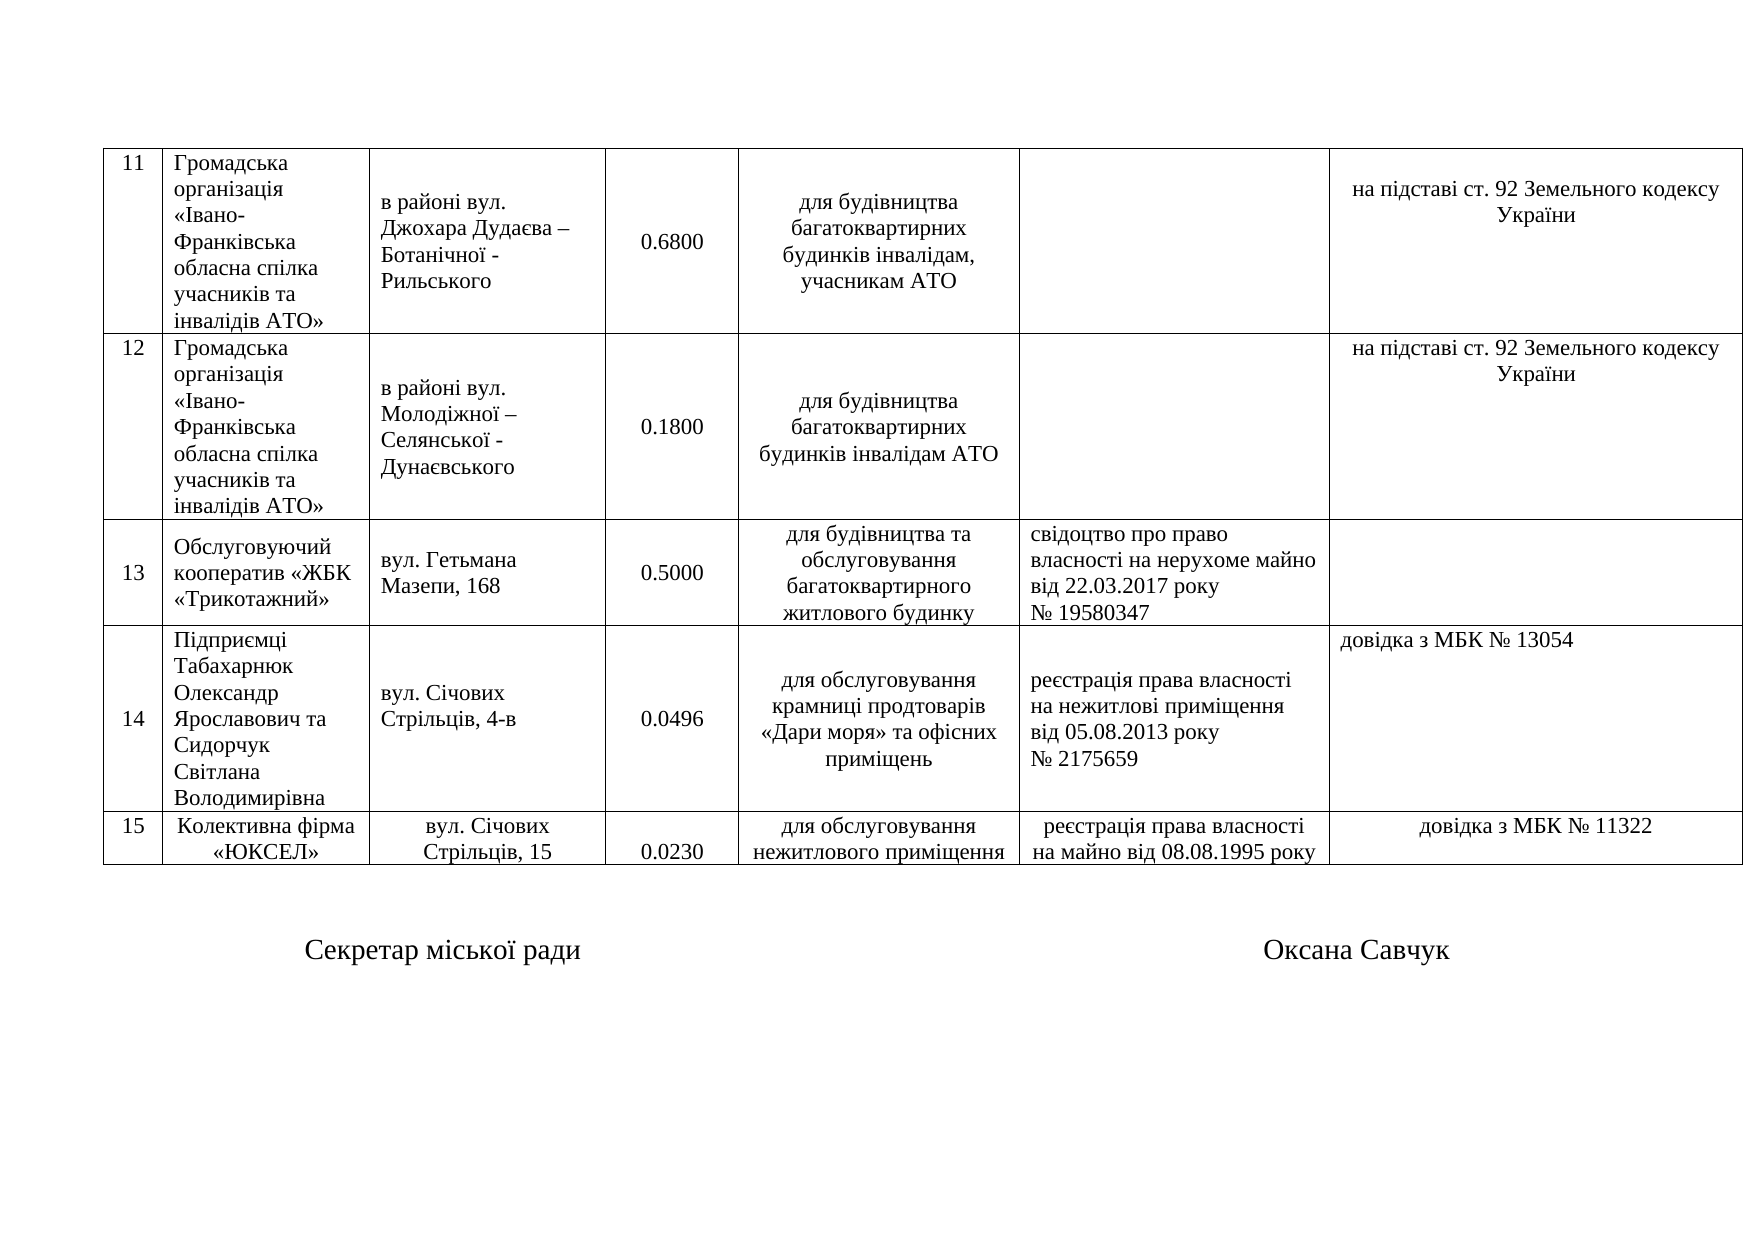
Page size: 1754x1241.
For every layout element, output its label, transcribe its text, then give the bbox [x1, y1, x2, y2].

table_cell довідка з МБК № 13054 [1330, 626, 1742, 811]
table_cell вул. Січових Стрільців, 4-в [370, 626, 605, 811]
table_cell реєстрація права власності на майно від 08.08.1995 року [1020, 812, 1329, 864]
table_cell для будівництва багатоквартирних будинків інвалідам АТО [739, 334, 1019, 519]
table_cell 0.0230 [606, 812, 738, 864]
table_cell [739, 149, 1019, 333]
table_cell 15 [104, 812, 162, 864]
table_cell на підставі ст. 92 Земельного кодексу України [1330, 334, 1742, 519]
table_cell Підприємці Табахарнюк Олександр Ярославович та Сидорчук Світлана Володимирівна [163, 626, 369, 811]
table_cell 0.5000 [606, 520, 738, 625]
table_cell 0.0496 [606, 626, 738, 811]
table_cell [1020, 149, 1329, 333]
table_cell 0.1800 [606, 334, 738, 519]
table_cell 0.6800 [606, 149, 738, 333]
table_cell в районі вул. Молодіжної – Селянської - Дунаєвського [370, 334, 605, 519]
text Секретар міської ради Оксана Савчук [103, 932, 1651, 966]
table_cell Колективна фірма «ЮКСЕЛ» [163, 812, 369, 864]
table_cell свідоцтво про право власності на нерухоме майно від 22.03.2017 року № 19580347 [1020, 520, 1329, 625]
table_cell Обслуговуючий кооператив «ЖБК «Трикотажний» [163, 520, 369, 625]
table_cell [1020, 334, 1329, 519]
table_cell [370, 149, 605, 333]
table_cell 12 [104, 334, 162, 519]
table_cell для будівництва та обслуговування багатоквартирного житлового будинку [739, 520, 1019, 625]
table_cell 14 [104, 626, 162, 811]
table_cell для обслуговування крамниці продтоварів «Дари моря» та офісних приміщень [739, 626, 1019, 811]
table_cell 13 [104, 520, 162, 625]
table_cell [163, 149, 369, 333]
table_cell 11 [104, 149, 162, 333]
table_cell вул. Січових Стрільців, 15 [370, 812, 605, 864]
table_cell довідка з МБК № 11322 [1330, 812, 1742, 864]
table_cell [1330, 149, 1742, 333]
table_cell Громадська організація «Івано-Франківська обласна спілка учасників та інвалідів АТО» [163, 334, 369, 519]
table_cell [1330, 520, 1742, 625]
table_cell реєстрація права власності на нежитлові приміщення від 05.08.2013 року № 2175659 [1020, 626, 1329, 811]
table_cell для обслуговування нежитлового приміщення [739, 812, 1019, 864]
table_cell вул. Гетьмана Мазепи, 168 [370, 520, 605, 625]
